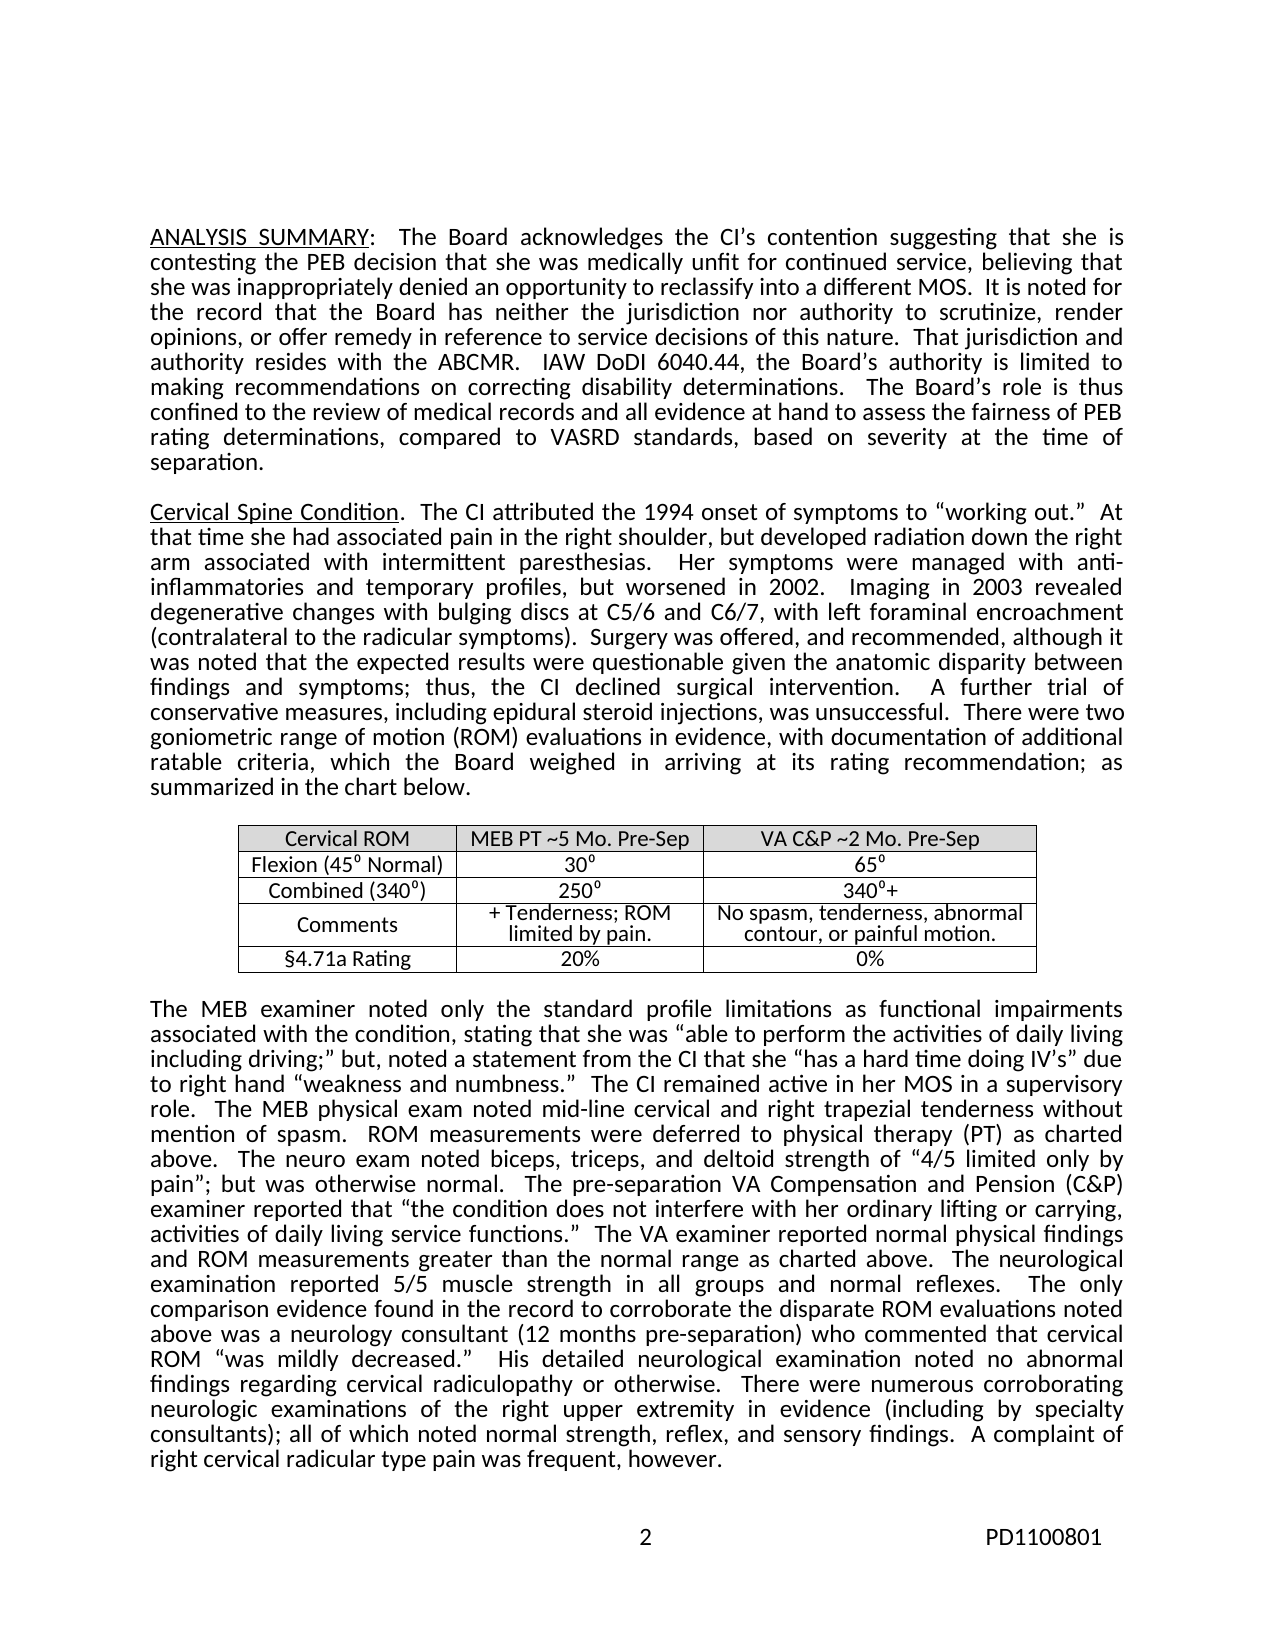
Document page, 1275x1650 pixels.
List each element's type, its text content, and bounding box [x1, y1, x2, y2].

table_cell 20% [457, 947, 703, 972]
table_cell 250⁰ [457, 878, 703, 903]
table_cell §4.71a Rating [239, 947, 456, 972]
table_cell Comments [239, 904, 456, 946]
table_cell + Tenderness; ROM limited by pain. [457, 904, 703, 946]
table_header MEB PT ~5 Mo. Pre-Sep [457, 826, 703, 851]
table_cell Combined (340⁰) [239, 878, 456, 903]
table_header VA C&P ~2 Mo. Pre-Sep [704, 826, 1036, 851]
text Cervical Spine Condition. The CI attributed the 1994 onset of symptoms to “working out.” At that time she had associated pain in the right shoulder, but developed radiation down the right arm associated with intermittent paresthesias. Her symptoms were managed with anti-inflammatories and temporary profiles, but worsened in 2002. Imaging in 2003 revealed degenerative changes with bulging discs at C5/6 and C6/7, with left foraminal encroachment (contralateral to the radicular symptoms). Surgery was offered, and recommended, although it was noted that the expected results were questionable given the anatomic disparity between findings and symptoms; thus, the CI declined surgical intervention. A further trial of conservative measures, including epidural steroid injections, was unsuccessful. There were two goniometric range of motion (ROM) evaluations in evidence, with documentation of additional ratable criteria, which the Board weighed in arriving at its rating recommendation; as summarized in the chart below. [150, 500, 1125, 800]
text The MEB examiner noted only the standard profile limitations as functional impairments associated with the condition, stating that she was “able to perform the activities of daily living including driving;” but, noted a statement from the CI that she “has a hard time doing IV’s” due to right hand “weakness and numbness.” The CI remained active in her MOS in a supervisory role. The MEB physical exam noted mid-line cervical and right trapezial tenderness without mention of spasm. ROM measurements were deferred to physical therapy (PT) as charted above. The neuro exam noted biceps, triceps, and deltoid strength of “4/5 limited only by pain”; but was otherwise normal. The pre-separation VA Compensation and Pension (C&P) examiner reported that “the condition does not interfere with her ordinary lifting or carrying, activities of daily living service functions.” The VA examiner reported normal physical findings and ROM measurements greater than the normal range as charted above. The neurological examination reported 5/5 muscle strength in all groups and normal reflexes. The only comparison evidence found in the record to corroborate the disparate ROM evaluations noted above was a neurology consultant (12 months pre-separation) who commented that cervical ROM “was mildly decreased.” His detailed neurological examination noted no abnormal findings regarding cervical radiculopathy or otherwise. There were numerous corroborating neurologic examinations of the right upper extremity in evidence (including by specialty consultants); all of which noted normal strength, reflex, and sensory findings. A complaint of right cervical radicular type pain was frequent, however. [150, 998, 1125, 1473]
table_cell 340⁰+ [704, 878, 1036, 903]
table_cell 65⁰ [704, 852, 1036, 877]
table_header Cervical ROM [239, 826, 456, 851]
table_cell No spasm, tenderness, abnormal contour, or painful motion. [704, 904, 1036, 946]
table_cell 0% [704, 947, 1036, 972]
table_cell 30⁰ [457, 852, 703, 877]
text ANALYSIS SUMMARY: The Board acknowledges the CI’s contention suggesting that she is contesting the PEB decision that she was medically unfit for continued service, believing that she was inappropriately denied an opportunity to reclassify into a different MOS. It is noted for the record that the Board has neither the jurisdiction nor authority to scrutinize, render opinions, or offer remedy in reference to service decisions of this nature. That jurisdiction and authority resides with the ABCMR. IAW DoDI 6040.44, the Board’s authority is limited to making recommendations on correcting disability determinations. The Board’s role is thus confined to the review of medical records and all evidence at hand to assess the fairness of PEB rating determinations, compared to VASRD standards, based on severity at the time of separation. [150, 225, 1125, 475]
table_cell Flexion (45⁰ Normal) [239, 852, 456, 877]
